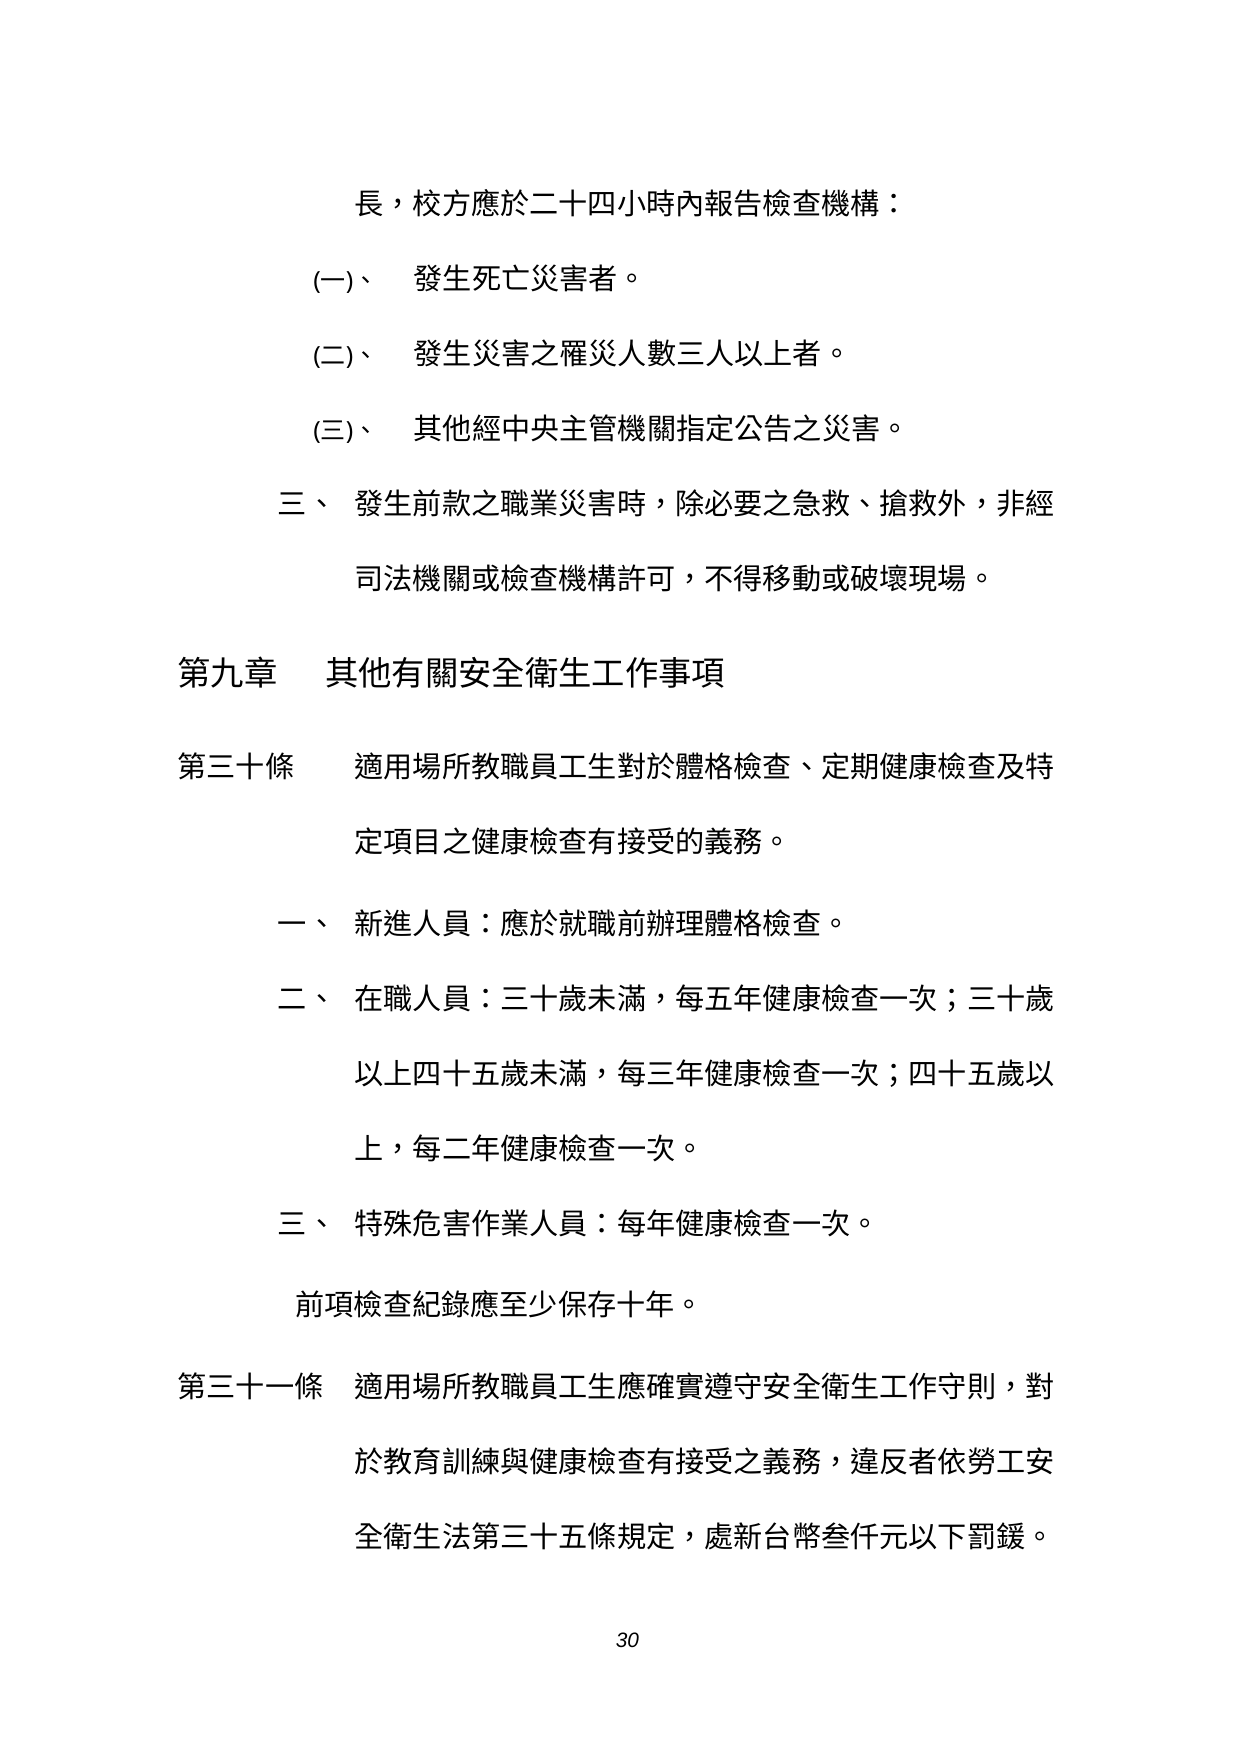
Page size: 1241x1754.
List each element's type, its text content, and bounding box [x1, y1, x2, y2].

list 適用場所教職員工生應確實遵守安全衛生工作守則，對於教育訓練與健康檢查有接受之義務，違反者依勞工安全衛生法第三十五條規定，處新台幣叁仟元以下罰鍰。 [177, 1347, 1063, 1572]
list 特殊危害作業人員：每年健康檢查一次。 [278, 1184, 1063, 1259]
list 適用場所教職員工生對於體格檢查、定期健康檢查及特定項目之健康檢查有接受的義務。 [177, 727, 1063, 877]
list 發生災害之罹災人數三人以上者。 [313, 314, 1063, 389]
list 其他有關安全衛生工作事項 [177, 633, 1063, 708]
list 發生死亡災害者。 [313, 239, 1063, 314]
list 新進人員：應於就職前辦理體格檢查。 [278, 884, 1063, 959]
list 在職人員：三十歲未滿，每五年健康檢查一次；三十歲以上四十五歲未滿，每三年健康檢查一次；四十五歲以上，每二年健康檢查一次。 [278, 959, 1063, 1184]
list 其他經中央主管機關指定公告之災害。 [313, 389, 1063, 464]
text 前項檢查紀錄應至少保存十年。 [295, 1265, 1063, 1340]
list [278, 164, 1063, 239]
list 發生前款之職業災害時，除必要之急救、搶救外，非經司法機關或檢查機構許可，不得移動或破壞現場。 [278, 464, 1063, 614]
